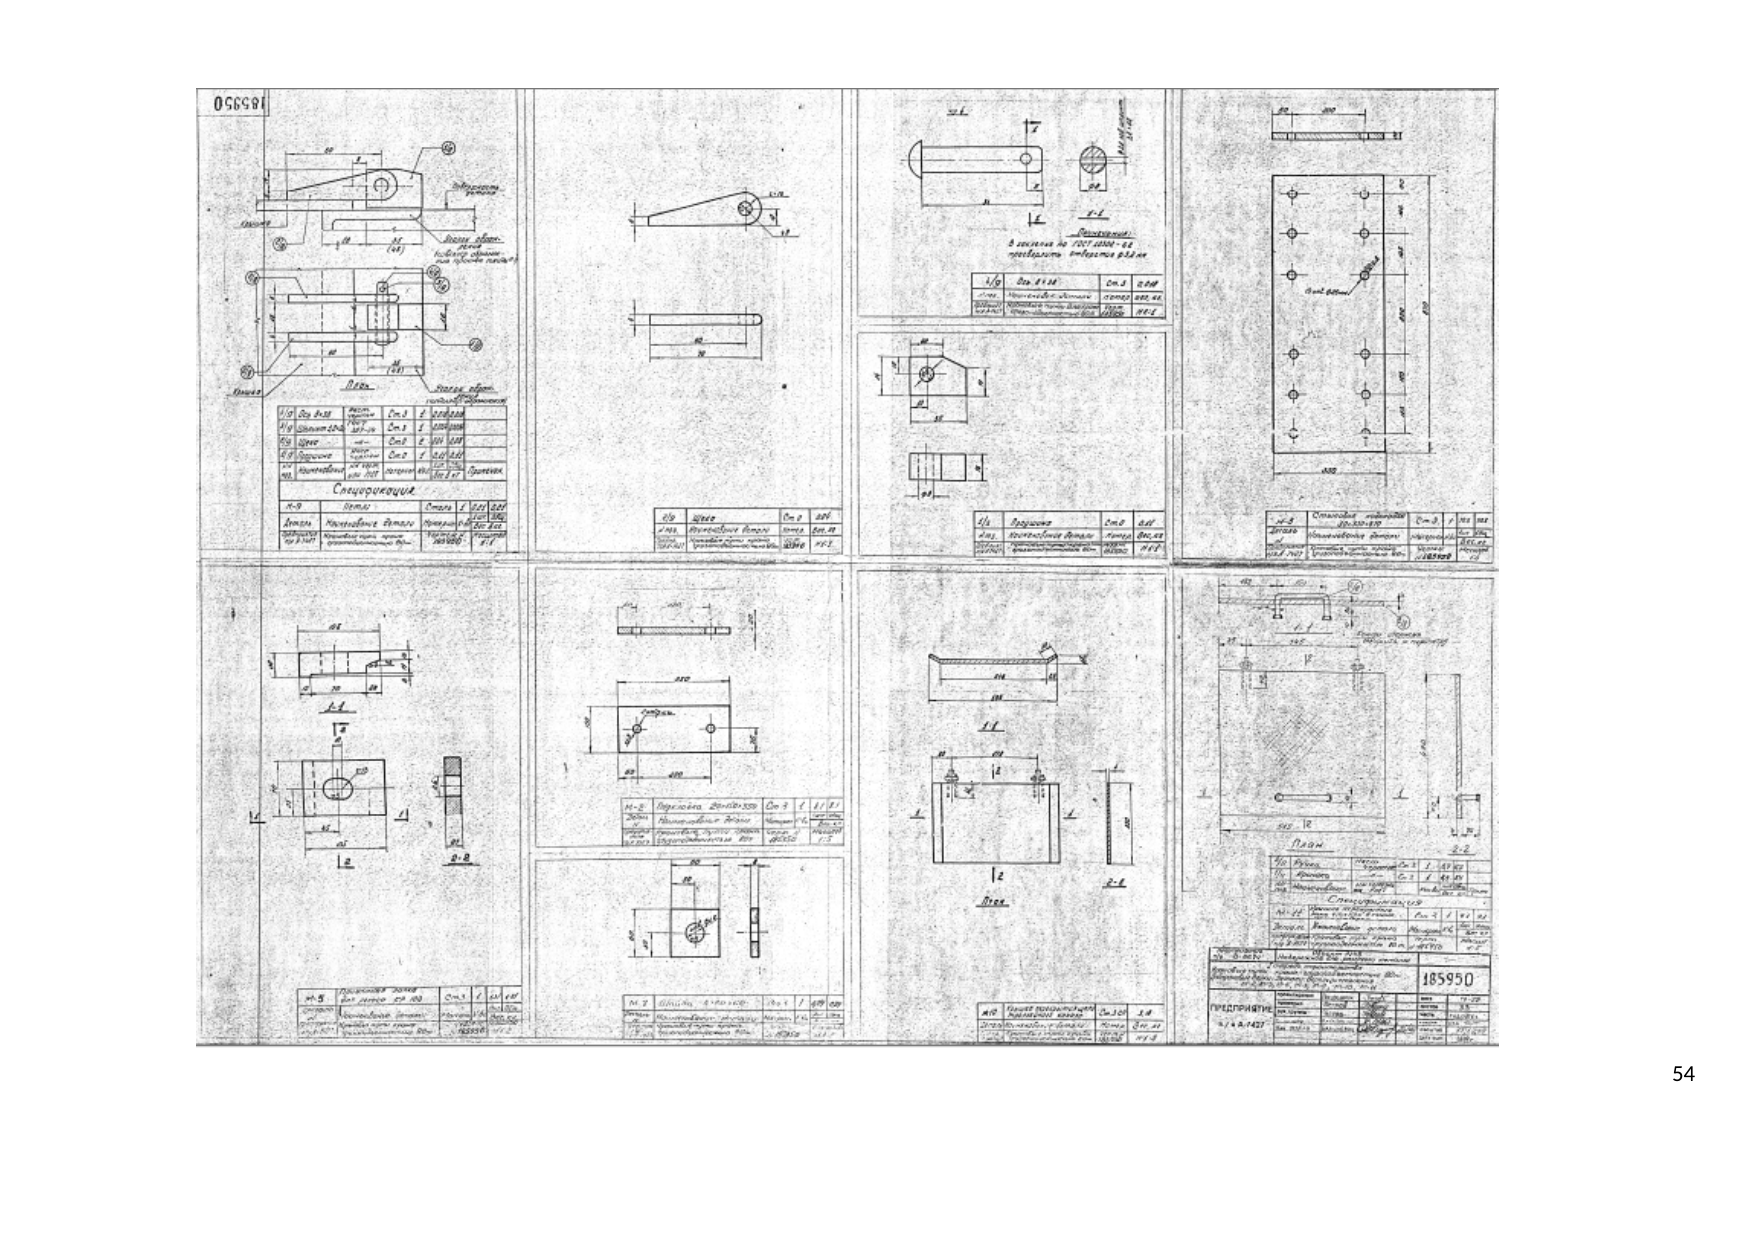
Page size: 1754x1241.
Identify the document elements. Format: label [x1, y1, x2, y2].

picture [196, 88, 1499, 1048]
